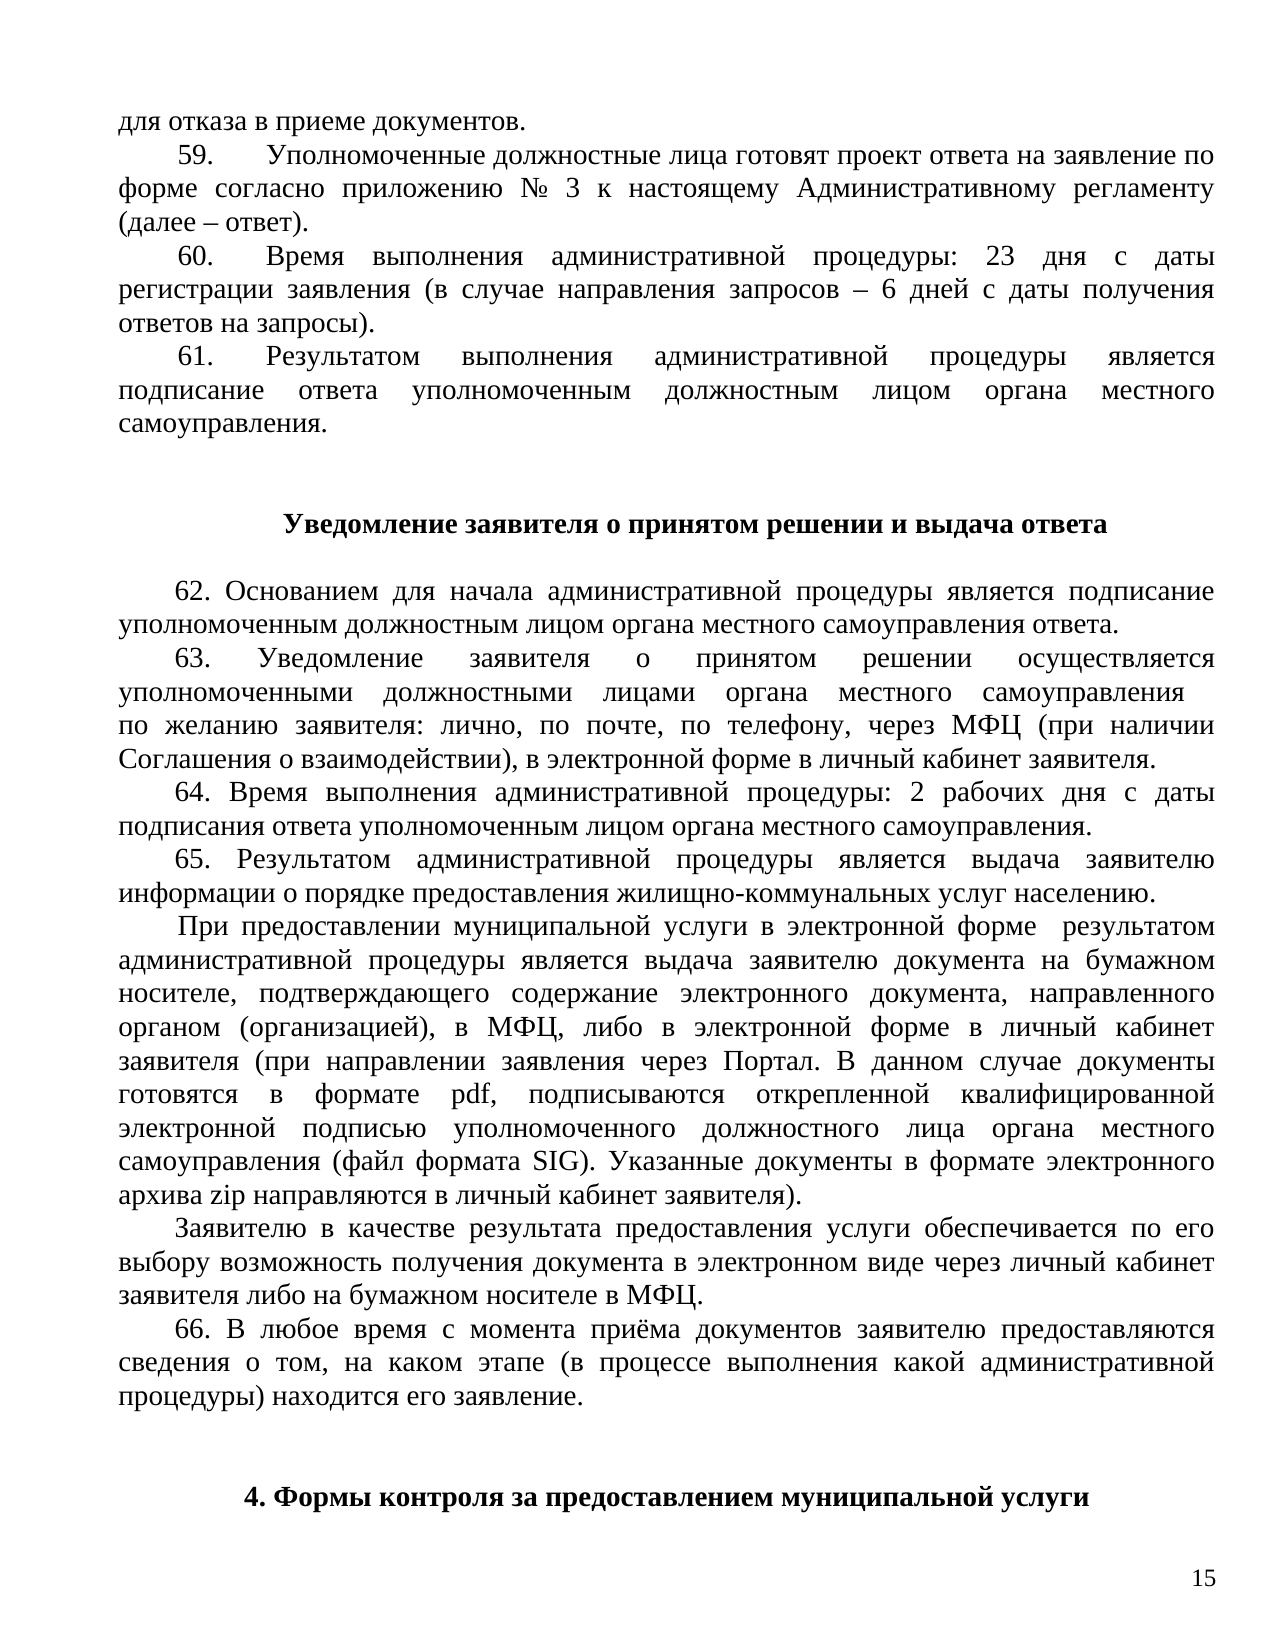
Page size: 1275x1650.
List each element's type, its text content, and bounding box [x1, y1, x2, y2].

text 4. Формы контроля за предоставлением муниципальной услуги [118, 1479, 1216, 1512]
text 62. Основанием для начала административной процедуры является подписание уполномоченным должностным лицом органа местного самоуправления ответа. [118, 573, 1216, 640]
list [118, 103, 1216, 137]
list При предоставлении муниципальной услуги в электронной форме результатом административной процедуры является выдача заявителю документа на бумажном носителе, подтверждающего содержание электронного документа, направленного органом (организацией), в МФЦ, либо в электронной форме в личный кабинет заявителя (при направлении заявления через Портал. В данном случае документы готовятся в формате pdf, подписываются открепленной квалифицированной электронной подписью уполномоченного должностного лица органа местного самоуправления (файл формата SIG). Указанные документы в формате электронного архива zip направляются в личный кабинет заявителя). [118, 908, 1216, 1210]
text 65. Результатом административной процедуры является выдача заявителю информации о порядке предоставления жилищно-коммунальных услуг населению. [118, 841, 1216, 908]
text 63. Уведомление заявителя о принятом решении осуществляется уполномоченными должностными лицами органа местного самоуправления по желанию заявителя: лично, по почте, по телефону, через МФЦ (при наличии Соглашения о взаимодействии), в электронной форме в личный кабинет заявителя. [118, 640, 1216, 774]
text Заявителю в качестве результата предоставления услуги обеспечивается по его выбору возможность получения документа в электронном виде через личный кабинет заявителя либо на бумажном носителе в МФЦ. [118, 1210, 1216, 1311]
text Уведомление заявителя о принятом решении и выдача ответа [118, 506, 1216, 539]
list Уполномоченные должностные лица готовят проект ответа на заявление по форме согласно приложению № 3 к настоящему Административному регламенту (далее – ответ). [118, 137, 1216, 238]
text 66. В любое время с момента приёма документов заявителю предоставляются сведения о том, на каком этапе (в процессе выполнения какой административной процедуры) находится его заявление. [118, 1311, 1216, 1412]
list Время выполнения административной процедуры: 23 дня с даты регистрации заявления (в случае направления запросов – 6 дней с даты получения ответов на запросы). [118, 238, 1216, 338]
list Результатом выполнения административной процедуры является подписание ответа уполномоченным должностным лицом органа местного самоуправления. [118, 338, 1216, 439]
text 64. Время выполнения административной процедуры: 2 рабочих дня с даты подписания ответа уполномоченным лицом органа местного самоуправления. [118, 774, 1216, 841]
